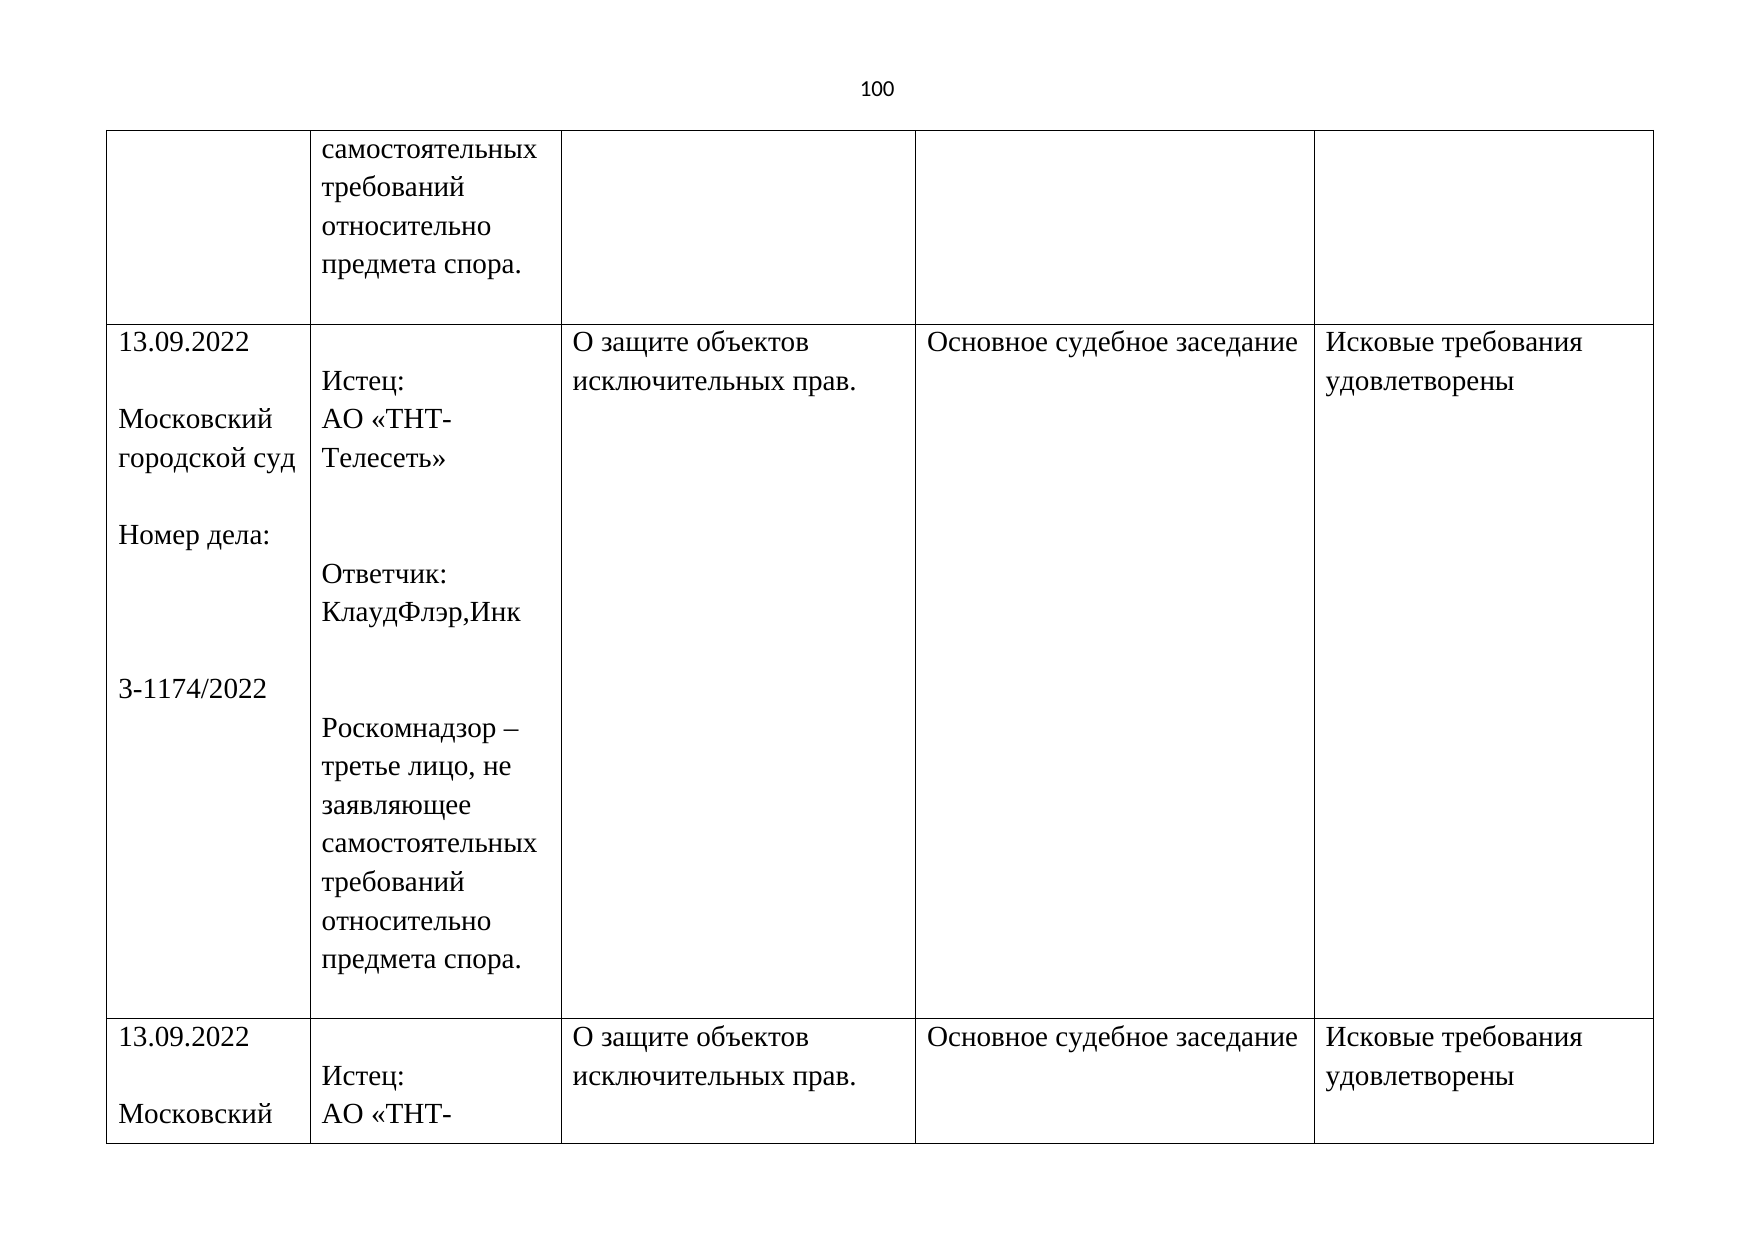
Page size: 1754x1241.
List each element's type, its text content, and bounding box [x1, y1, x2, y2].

table_cell Истец: АО «ТНТ-Телесеть» Ответчик: КлаудФлэр,Инк Роскомнадзор – третье лицо, не заявляющее самостоятельных требований относительно предмета спора. [311, 325, 561, 1018]
table_cell 13.09.2022 Московский городской суд Номер дела: 3-1174/2022 [107, 325, 310, 1018]
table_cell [916, 131, 1314, 323]
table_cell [1315, 1019, 1653, 1143]
table_cell Основное судебное заседание [916, 325, 1314, 1018]
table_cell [562, 1019, 915, 1143]
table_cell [311, 131, 561, 323]
table_cell Исковые требования удовлетворены [1315, 325, 1653, 1018]
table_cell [107, 131, 310, 323]
table_cell О защите объектов исключительных прав. [562, 325, 915, 1018]
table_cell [562, 131, 915, 323]
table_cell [1315, 131, 1653, 323]
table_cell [916, 1019, 1314, 1143]
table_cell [107, 1019, 310, 1143]
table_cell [311, 1019, 561, 1143]
